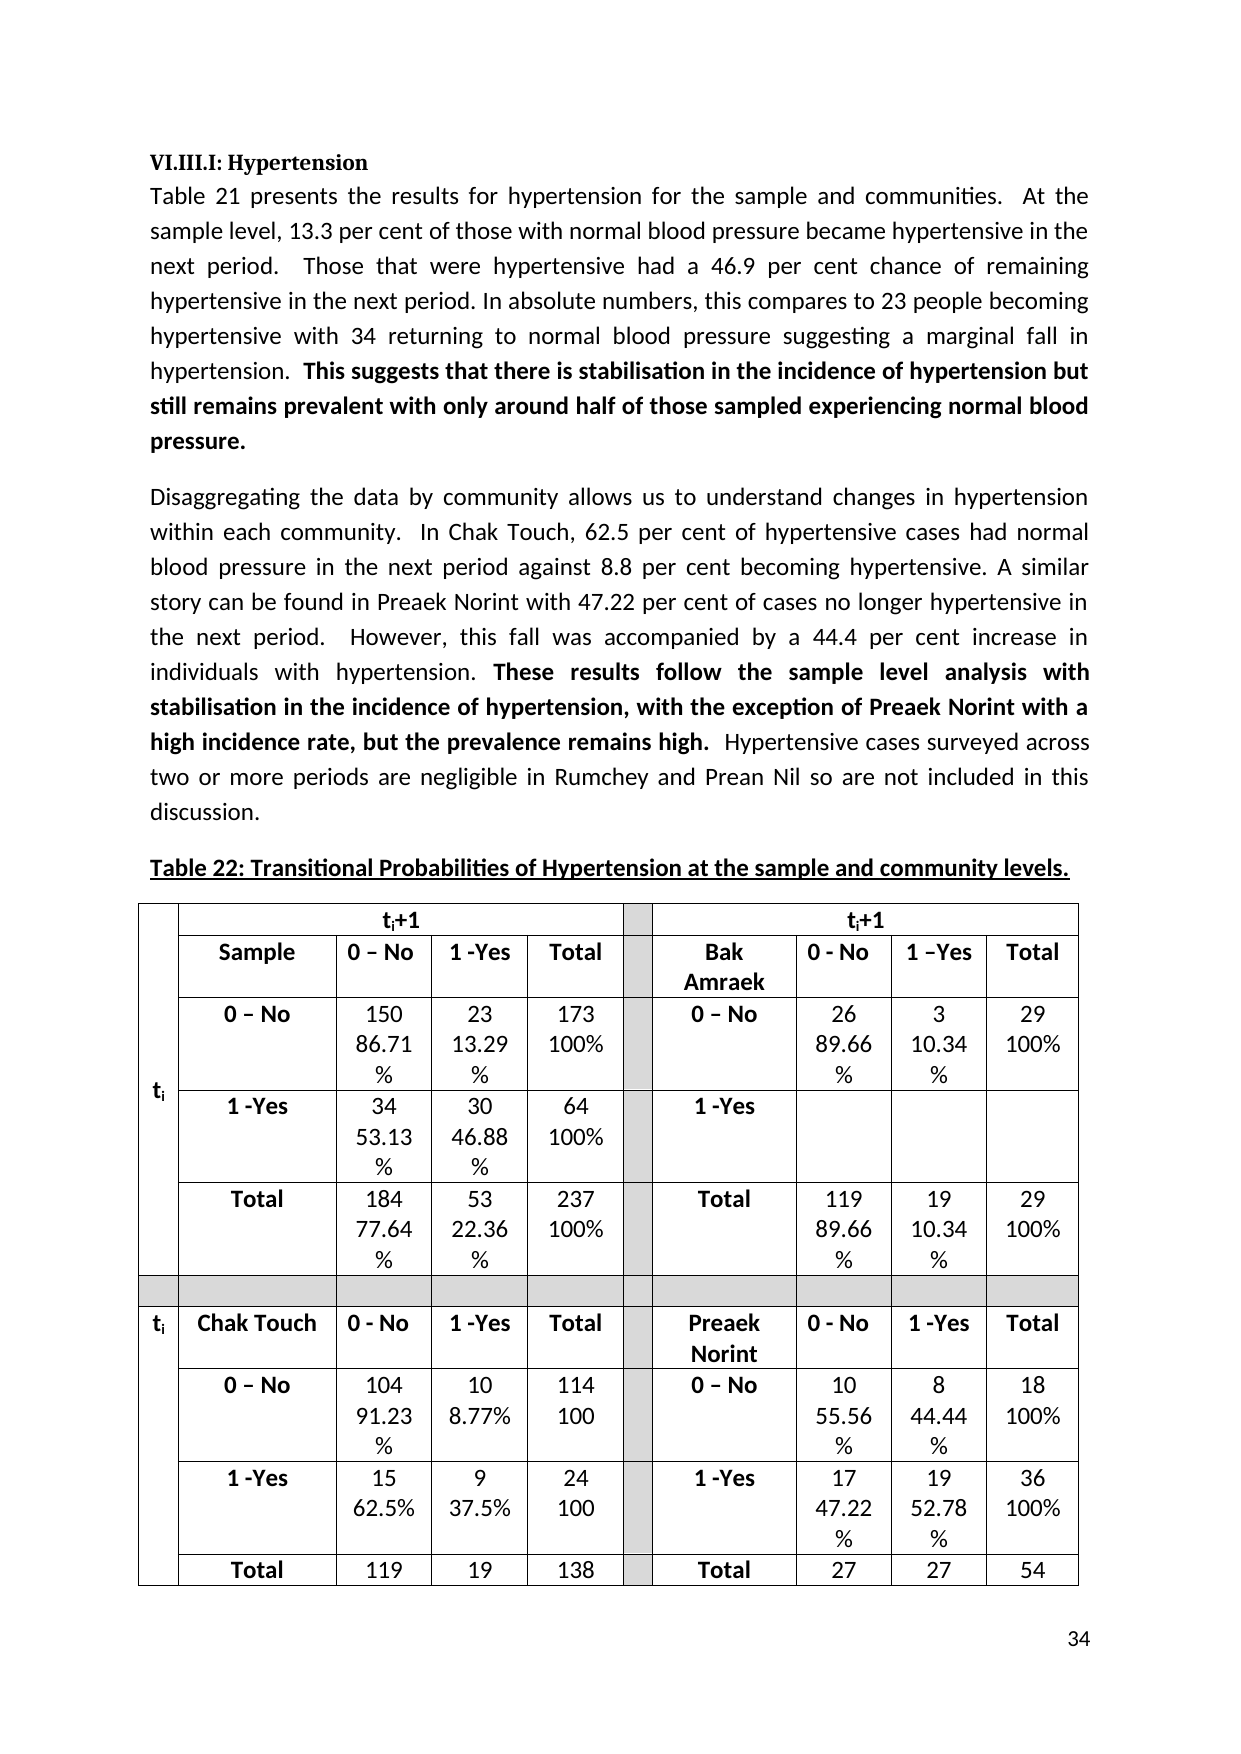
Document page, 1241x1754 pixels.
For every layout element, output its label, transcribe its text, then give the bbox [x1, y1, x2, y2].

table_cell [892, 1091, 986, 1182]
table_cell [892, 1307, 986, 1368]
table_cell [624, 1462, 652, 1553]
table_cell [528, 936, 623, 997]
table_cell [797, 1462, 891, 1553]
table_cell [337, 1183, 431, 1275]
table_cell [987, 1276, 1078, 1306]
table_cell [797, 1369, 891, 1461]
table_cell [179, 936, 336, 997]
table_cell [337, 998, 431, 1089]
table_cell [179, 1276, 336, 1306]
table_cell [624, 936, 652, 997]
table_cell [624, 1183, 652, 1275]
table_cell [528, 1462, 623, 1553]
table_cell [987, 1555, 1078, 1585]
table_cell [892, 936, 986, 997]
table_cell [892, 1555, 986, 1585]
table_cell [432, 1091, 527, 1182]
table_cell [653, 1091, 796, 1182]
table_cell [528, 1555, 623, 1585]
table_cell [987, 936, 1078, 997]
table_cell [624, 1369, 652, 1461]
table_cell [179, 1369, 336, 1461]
text Table 21 presents the results for hypertension for the sample and communities. At the sample level, 13.3 per cent of those with normal blood pressure became hypertensive in the next period. Those that were hypertensive had a 46.9 per cent chance of remaining hypertensive in the next period. In absolute numbers, this compares to 23 people becoming hypertensive with 34 returning to normal blood pressure suggesting a marginal fall in hypertension. This suggests that there is stabilisation in the incidence of hypertension but still remains prevalent with only around half of those sampled experiencing normal blood pressure. [150, 180, 1090, 456]
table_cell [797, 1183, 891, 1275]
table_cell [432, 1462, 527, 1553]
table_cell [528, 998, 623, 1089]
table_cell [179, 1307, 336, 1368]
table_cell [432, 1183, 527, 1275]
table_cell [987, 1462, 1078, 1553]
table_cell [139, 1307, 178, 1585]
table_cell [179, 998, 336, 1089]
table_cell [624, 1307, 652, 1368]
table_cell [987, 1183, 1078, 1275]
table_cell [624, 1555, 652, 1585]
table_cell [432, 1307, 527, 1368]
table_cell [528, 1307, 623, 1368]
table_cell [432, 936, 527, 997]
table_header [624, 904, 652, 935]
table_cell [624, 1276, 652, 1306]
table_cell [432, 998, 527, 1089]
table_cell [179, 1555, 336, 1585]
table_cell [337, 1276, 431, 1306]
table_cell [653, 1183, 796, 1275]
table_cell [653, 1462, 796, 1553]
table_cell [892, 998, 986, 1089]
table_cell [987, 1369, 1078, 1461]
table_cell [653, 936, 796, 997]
text Disaggregating the data by community allows us to understand changes in hypertension within each community. In Chak Touch, 62.5 per cent of hypertensive cases had normal blood pressure in the next period against 8.8 per cent becoming hypertensive. A similar story can be found in Preaek Norint with 47.22 per cent of cases no longer hypertensive in the next period. However, this fall was accompanied by a 44.4 per cent increase in individuals with hypertension. These results follow the sample level analysis with stabilisation in the incidence of hypertension, with the exception of Preaek Norint with a high incidence rate, but the prevalence remains high. Hypertensive cases surveyed across two or more periods are negligible in Rumchey and Prean Nil so are not included in this discussion. [150, 481, 1090, 827]
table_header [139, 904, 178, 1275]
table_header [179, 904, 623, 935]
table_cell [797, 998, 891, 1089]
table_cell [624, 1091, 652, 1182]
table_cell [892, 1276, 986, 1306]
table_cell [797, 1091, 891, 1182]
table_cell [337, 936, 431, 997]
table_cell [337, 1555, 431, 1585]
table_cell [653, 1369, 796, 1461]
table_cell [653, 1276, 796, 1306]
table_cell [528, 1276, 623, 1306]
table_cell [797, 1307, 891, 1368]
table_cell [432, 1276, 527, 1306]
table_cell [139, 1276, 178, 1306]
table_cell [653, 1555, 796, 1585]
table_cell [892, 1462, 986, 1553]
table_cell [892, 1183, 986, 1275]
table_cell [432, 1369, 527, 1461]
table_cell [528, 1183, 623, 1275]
text Table 22: Transitional Probabilities of Hypertension at the sample and community levels. [150, 852, 1090, 882]
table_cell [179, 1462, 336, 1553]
subtitle VI.III.I: Hypertension [150, 150, 1090, 176]
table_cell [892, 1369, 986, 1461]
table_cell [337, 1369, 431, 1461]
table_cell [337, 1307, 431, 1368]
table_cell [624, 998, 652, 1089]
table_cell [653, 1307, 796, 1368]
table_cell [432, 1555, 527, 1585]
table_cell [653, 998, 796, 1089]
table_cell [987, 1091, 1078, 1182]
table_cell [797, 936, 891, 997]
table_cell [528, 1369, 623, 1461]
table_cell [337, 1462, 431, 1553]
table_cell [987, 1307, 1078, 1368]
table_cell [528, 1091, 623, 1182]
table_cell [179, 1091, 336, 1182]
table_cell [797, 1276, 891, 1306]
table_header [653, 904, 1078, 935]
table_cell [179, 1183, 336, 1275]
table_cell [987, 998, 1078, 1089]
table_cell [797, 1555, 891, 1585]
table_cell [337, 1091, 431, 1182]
